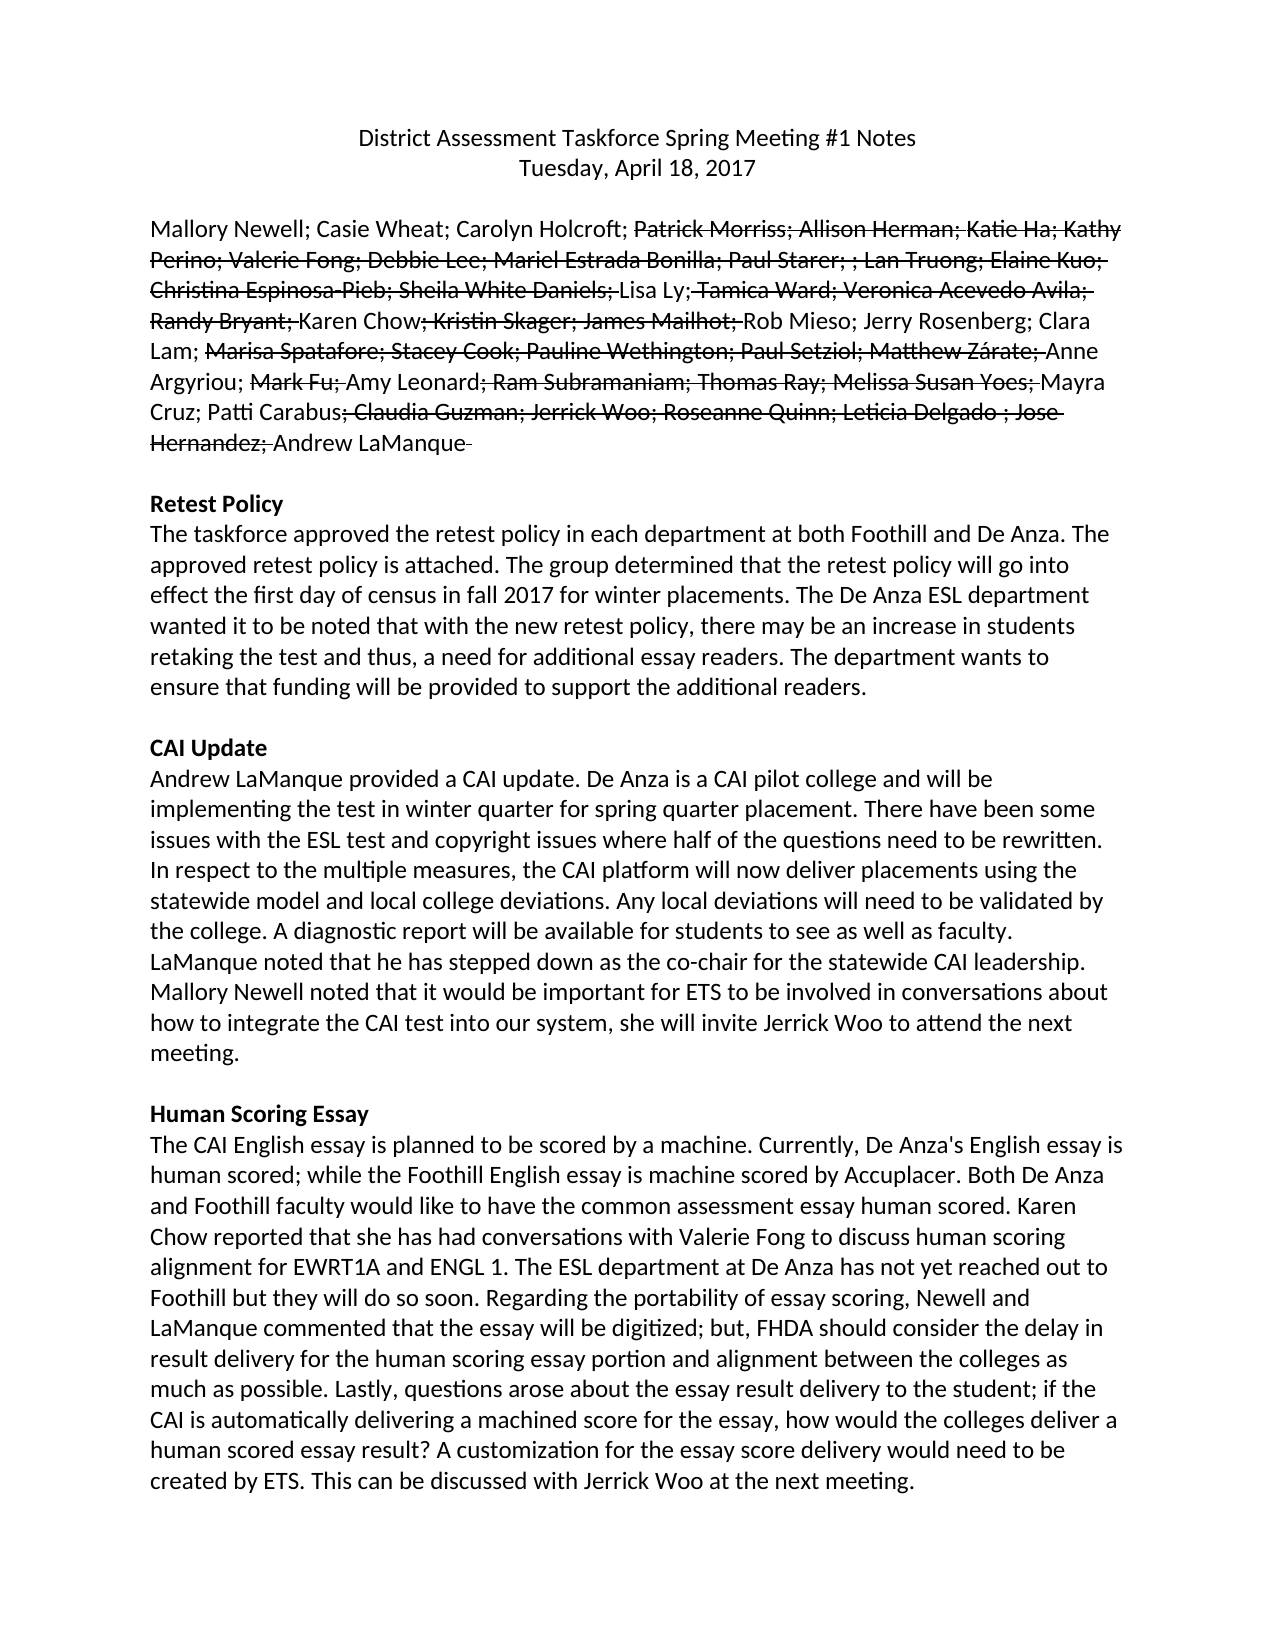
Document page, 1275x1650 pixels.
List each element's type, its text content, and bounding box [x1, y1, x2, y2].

text Tuesday, April 18, 2017 [150, 152, 1125, 183]
text CAI Update Andrew LaManque provided a CAI update. De Anza is a CAI pilot college and will be implementing the test in winter quarter for spring quarter placement. There have been some issues with the ESL test and copyright issues where half of the questions need to be rewritten. In respect to the multiple measures, the CAI platform will now deliver placements using the statewide model and local college deviations. Any local deviations will need to be validated by the college. A diagnostic report will be available for students to see as well as faculty. LaManque noted that he has stepped down as the co-chair for the statewide CAI leadership. Mallory Newell noted that it would be important for ETS to be involved in conversations about how to integrate the CAI test into our system, she will invite Jerrick Woo to attend the next meeting. [150, 732, 1125, 1068]
text Mallory Newell‎; Casie Wheat‎; Carolyn Holcroft‎; Patrick Morriss‎; Allison Herman‎; Katie Ha‎; Kathy Perino‎; Valerie Fong‎; Debbie Lee‎; Mariel Estrada Bonilla‎; Paul Starer‎; ‎; Lan Truong‎; Elaine Kuo‎; Christina Espinosa-Pieb‎; Sheila White Daniels‎; Lisa Ly‎; Tamica Ward‎; Veronica Acevedo Avila‎; Randy Bryant‎; Karen Chow;‎‎ Kristin Skager; James Mailhot‎; Rob Mieso‎; Jerry Rosenberg‎; Clara Lam‎; Marisa Spatafore‎; Stacey Cook‎; Pauline Wethington‎; Paul Setziol‎; Matthew Zárate; Anne Argyriou‎; Mark Fu‎; Amy Leonard‎; Ram Subramaniam‎; Thomas Ray‎; Melissa Susan Yoes‎; Mayra Cruz; Patti Carabus‎; Claudia Guzman‎; Jerrick Woo‎; Roseanne Quinn‎; Leticia Delgado ; Jose Hernandez; Andrew LaManque [150, 213, 1125, 458]
text The taskforce approved the retest policy in each department at both Foothill and De Anza. The approved retest policy is attached. The group determined that the retest policy will go into effect the first day of census in fall 2017 for winter placements. The De Anza ESL department wanted it to be noted that with the new retest policy, there may be an increase in students retaking the test and thus, a need for additional essay readers. The department wants to ensure that funding will be provided to support the additional readers. [150, 519, 1125, 702]
text District Assessment Taskforce Spring Meeting #1 Notes [150, 122, 1125, 152]
text Retest Policy [150, 488, 1125, 519]
text Human Scoring Essay The CAI English essay is planned to be scored by a machine. Currently, De Anza's English essay is human scored; while the Foothill English essay is machine scored by Accuplacer. Both De Anza and Foothill faculty would like to have the common assessment essay human scored. Karen Chow reported that she has had conversations with Valerie Fong to discuss human scoring alignment for EWRT1A and ENGL 1. The ESL department at De Anza has not yet reached out to Foothill but they will do so soon. Regarding the portability of essay scoring, Newell and LaManque commented that the essay will be digitized; but, FHDA should consider the delay in result delivery for the human scoring essay portion and alignment between the colleges as much as possible. Lastly, questions arose about the essay result delivery to the student; if the CAI is automatically delivering a machined score for the essay, how would the colleges deliver a human scored essay result? A customization for the essay score delivery would need to be created by ETS. This can be discussed with Jerrick Woo at the next meeting. [150, 1068, 1125, 1495]
